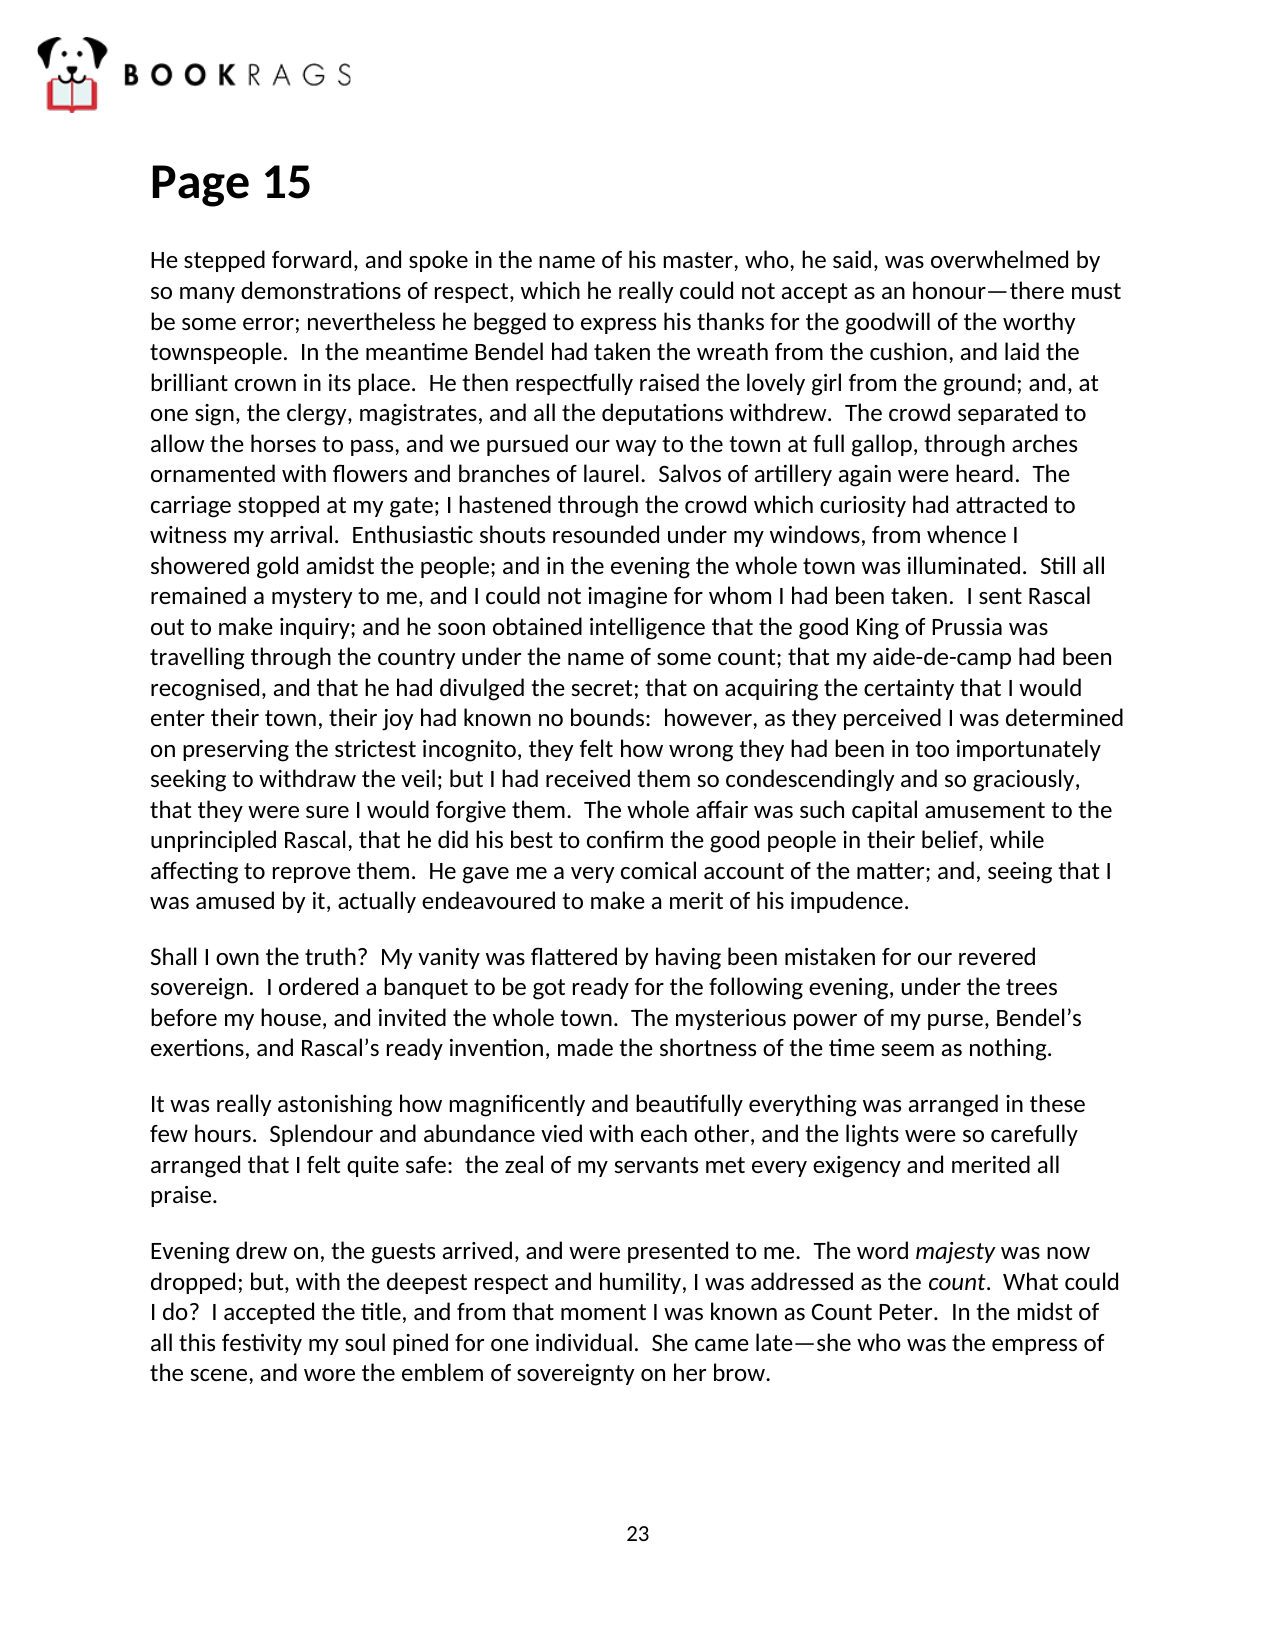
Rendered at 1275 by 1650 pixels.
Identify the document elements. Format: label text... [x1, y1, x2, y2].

text It was really astonishing how magnificently and beautifully everything was arranged in these few hours. Splendour and abundance vied with each other, and the lights were so carefully arranged that I felt quite safe: the zeal of my servants met every exigency and merited all praise. [150, 1088, 1125, 1210]
picture [37, 37, 351, 113]
text He stepped forward, and spoke in the name of his master, who, he said, was overwhelmed by so many demonstrations of respect, which he really could not accept as an honour—­there must be some error; nevertheless he begged to express his thanks for the goodwill of the worthy townspeople. In the meantime Bendel had taken the wreath from the cushion, and laid the brilliant crown in its place. He then respectfully raised the lovely girl from the ground; and, at one sign, the clergy, magistrates, and all the deputations withdrew. The crowd separated to allow the horses to pass, and we pursued our way to the town at full gallop, through arches ornamented with flowers and branches of laurel. Salvos of artillery again were heard. The carriage stopped at my gate; I hastened through the crowd which curiosity had attracted to witness my arrival. Enthusiastic shouts resounded under my windows, from whence I showered gold amidst the people; and in the evening the whole town was illuminated. Still all remained a mystery to me, and I could not imagine for whom I had been taken. I sent Rascal out to make inquiry; and he soon obtained intelligence that the good King of Prussia was travelling through the country under the name of some count; that my aide-de-camp had been recognised, and that he had divulged the secret; that on acquiring the certainty that I would enter their town, their joy had known no bounds: however, as they perceived I was determined on preserving the strictest incognito, they felt how wrong they had been in too importunately seeking to withdraw the veil; but I had received them so condescendingly and so graciously, that they were sure I would forgive them. The whole affair was such capital amusement to the unprincipled Rascal, that he did his best to confirm the good people in their belief, while affecting to reprove them. He gave me a very comical account of the matter; and, seeing that I was amused by it, actually endeavoured to make a merit of his impudence. [150, 244, 1125, 916]
text Shall I own the truth? My vanity was flattered by having been mistaken for our revered sovereign. I ordered a banquet to be got ready for the following evening, under the trees before my house, and invited the whole town. The mysterious power of my purse, Bendel’s exertions, and Rascal’s ready invention, made the shortness of the time seem as nothing. [150, 941, 1125, 1063]
text Page 15 [150, 150, 1125, 211]
text Evening drew on, the guests arrived, and were presented to me. The word majesty was now dropped; but, with the deepest respect and humility, I was addressed as the count. What could I do? I accepted the title, and from that moment I was known as Count Peter. In the midst of all this festivity my soul pined for one individual. She came late—­she who was the empress of the scene, and wore the emblem of sovereignty on her brow. [150, 1235, 1125, 1388]
